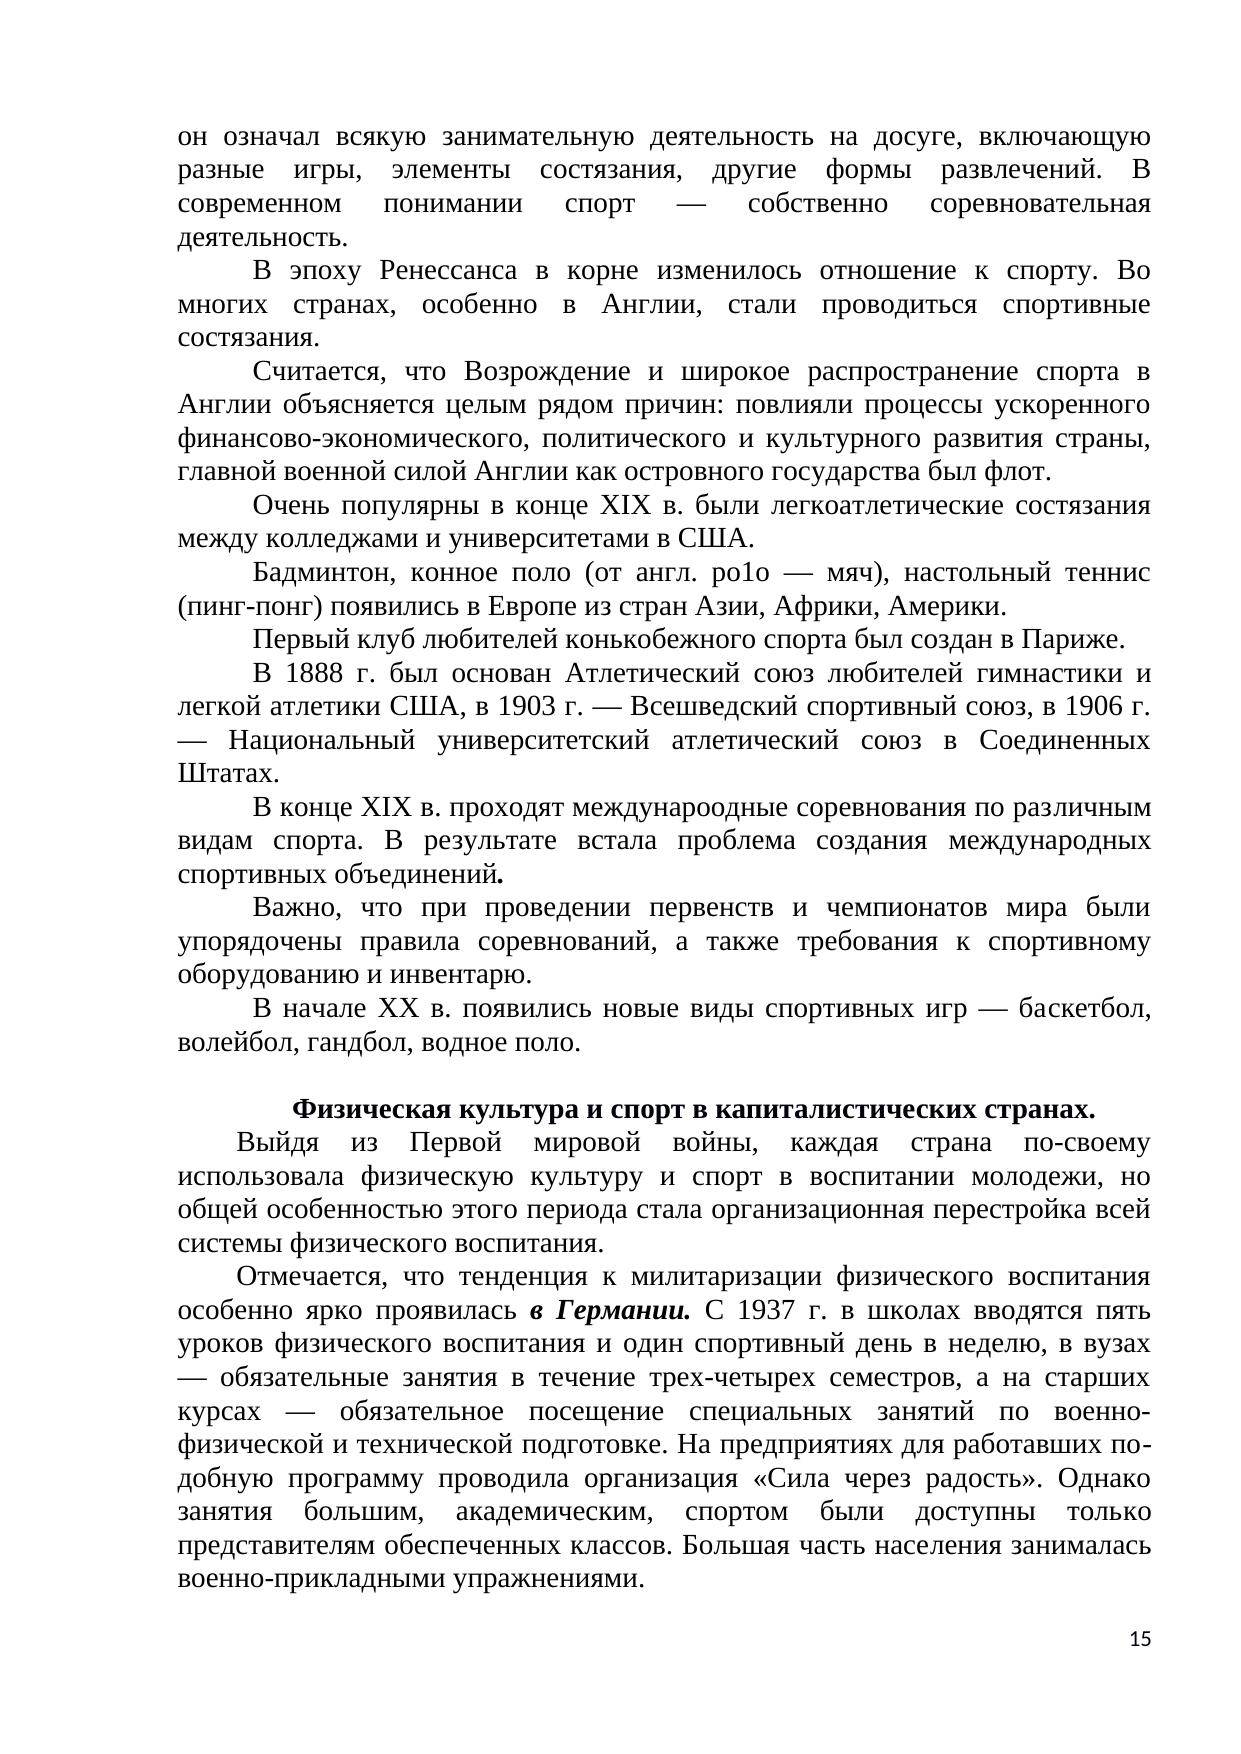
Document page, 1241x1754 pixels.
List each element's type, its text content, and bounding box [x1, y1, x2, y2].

text Очень популярны в конце XIX в. были легкоатлетические состязания между колледжами и университетами в США. [177, 487, 1152, 554]
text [177, 118, 1152, 252]
text Отмечается, что тенденция к милитаризации физического воспитания особенно ярко проявилась в Германии. С 1937 г. в школах вводятся пять уроков физического воспитания и один спортивный день в неделю, в вузах — обязательные занятия в течение трех-четырех семестров, а на старших курсах — обязательное посещение специальных занятий по военно-физической и технической подготовке. На предприятиях для работавших подобную программу проводила организация «Сила через радость». Однако занятия большим, академическим, спортом были доступны только представителям обеспеченных классов. Большая часть населения занималась военно-прикладными упражнениями. [177, 1258, 1152, 1594]
text В 1888 г. был основан Атлетический союз любителей гимнастики и легкой атлетики США, в 1903 г. — Всешведский спортивный союз, в 1906 г. — Национальный университетский атлетический союз в Соединенных Штатах. [177, 655, 1152, 789]
text Выйдя из Первой мировой войны, каждая страна по-своему использовала физическую культуру и спорт в воспитании молодежи, но общей особенностью этого периода стала организационная перестройка всей системы физического воспитания. [177, 1124, 1152, 1258]
text В эпоху Ренессанса в корне изменилось отношение к спорту. Во многих странах, особенно в Англии, стали проводиться спортивные состязания. [177, 252, 1152, 353]
text В конце XIX в. проходят междунароодные соревнования по различным видам спорта. В результате встала проблема создания международных спортивных объединений. [177, 789, 1152, 889]
text Физическая культура и спорт в капиталистических странах. [177, 1091, 1152, 1124]
text Бадминтон, конное поло (от англ. ро1о — мяч), настольный теннис (пинг-понг) появились в Европе из стран Азии, Африки, Америки. [177, 554, 1152, 621]
text Считается, что Возрождение и широкое распространение спорта в Англии объясняется целым рядом причин: повлияли процессы ускоренного финансово-экономического, политического и культурного развития страны, главной военной силой Англии как островного государства был флот. [177, 353, 1152, 487]
text Важно, что при проведении первенств и чемпионатов мира были упорядочены правила соревнований, а также требования к спортивному оборудованию и инвентарю. [177, 889, 1152, 990]
text Первый клуб любителей конькобежного спорта был создан в Париже. [177, 621, 1152, 655]
text В начале XX в. появились новые виды спортивных игр — баскетбол, волейбол, гандбол, водное поло. [177, 990, 1152, 1057]
